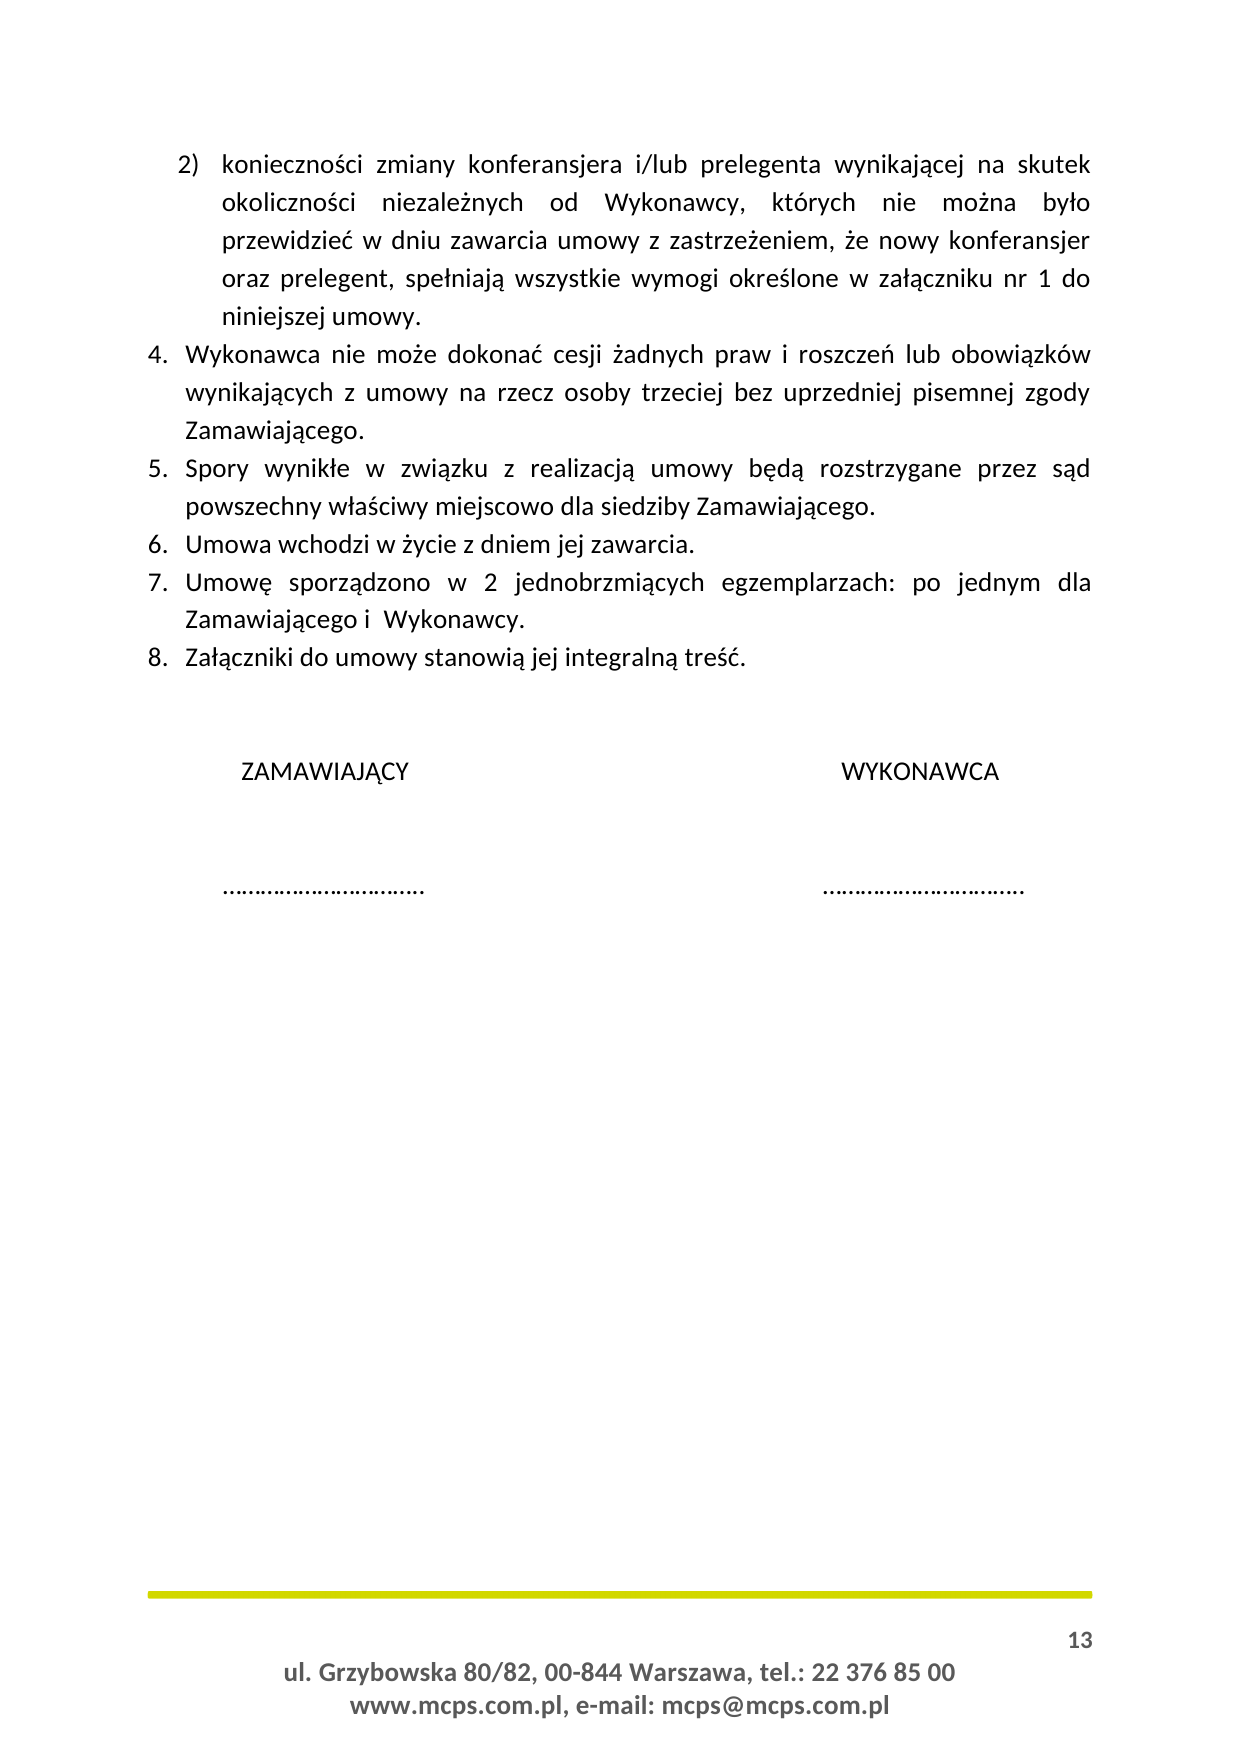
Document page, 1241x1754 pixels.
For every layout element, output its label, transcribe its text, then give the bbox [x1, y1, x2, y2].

list Załączniki do umowy stanowią jej integralną treść. [148, 641, 1092, 674]
list Wykonawca nie może dokonać cesji żadnych praw i roszczeń lub obowiązków wynikających z umowy na rzecz osoby trzeciej bez uprzedniej pisemnej zgody Zamawiającego. [148, 337, 1092, 446]
text ZAMAWIAJĄCY WYKONAWCA [148, 754, 1092, 787]
list Umowa wchodzi w życie z dniem jej zawarcia. [148, 527, 1092, 560]
text ………………………….. ………………………….. [148, 868, 1092, 901]
text 2) konieczności zmiany konferansjera i/lub prelegenta wynikającej na skutek okoliczności niezależnych od Wykonawcy, których nie można było przewidzieć w dniu zawarcia umowy z zastrzeżeniem, że nowy konferansjer oraz prelegent, spełniają wszystkie wymogi określone w załączniku nr 1 do niniejszej umowy. [177, 148, 1092, 332]
list Umowę sporządzono w 2 jednobrzmiących egzemplarzach: po jednym dla Zamawiającego i Wykonawcy. [148, 565, 1092, 636]
picture [147, 1591, 1093, 1599]
list Spory wynikłe w związku z realizacją umowy będą rozstrzygane przez sąd powszechny właściwy miejscowo dla siedziby Zamawiającego. [148, 451, 1092, 522]
